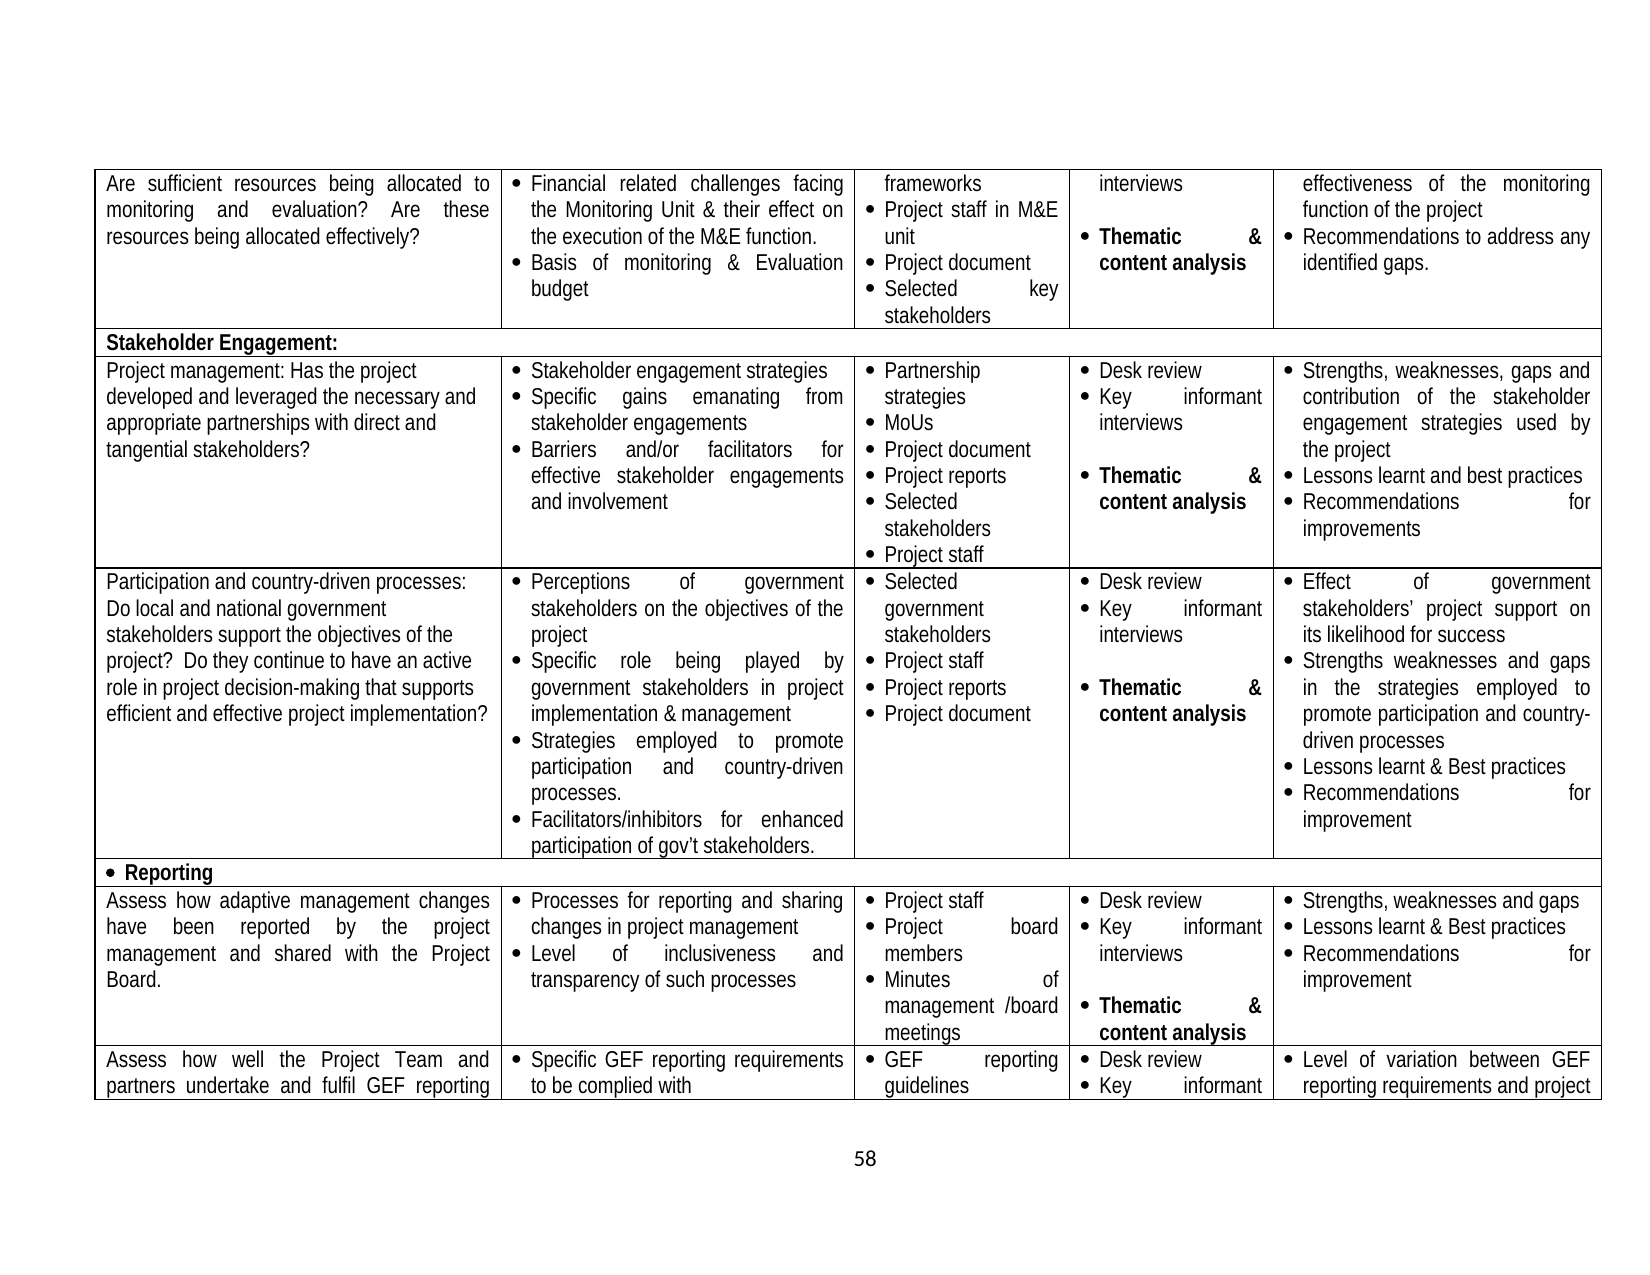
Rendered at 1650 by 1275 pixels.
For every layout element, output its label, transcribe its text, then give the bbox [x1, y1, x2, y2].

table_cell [855, 170, 1069, 328]
table_cell Stakeholder Engagement: [96, 329, 1601, 356]
table_cell Reporting [96, 859, 1601, 886]
table_cell Strengths, weaknesses and gaps Lessons learnt & Best practices Recommendations for improvement [1274, 887, 1601, 1045]
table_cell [1274, 170, 1601, 328]
table_cell Perceptions of government stakeholders on the objectives of the project Specific role being played by government stakeholders in project implementation & management Strategies employed to promote participation and country-driven processes. Facilitators/inhibitors for enhanced participation of gov’t stakeholders. [502, 569, 854, 858]
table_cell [502, 1046, 854, 1099]
table_cell Effect of government stakeholders’ project support on its likelihood for success Strengths weaknesses and gaps in the strategies employed to promote participation and country-driven processes Lessons learnt & Best practices Recommendations for improvement [1274, 569, 1601, 858]
table_cell Selected government stakeholders Project staff Project reports Project document [855, 569, 1069, 858]
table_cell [96, 1046, 501, 1099]
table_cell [1070, 170, 1273, 328]
table_cell Assess how adaptive management changes have been reported by the project management and shared with the Project Board. [96, 887, 501, 1045]
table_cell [855, 1046, 1069, 1099]
table_cell Partnership strategies MoUs Project document Project reports Selected stakeholders Project staff [855, 357, 1069, 567]
table_cell Project staff Project board members Minutes of management /board meetings [855, 887, 1069, 1045]
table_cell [1274, 1046, 1601, 1099]
table_cell Desk review Key informant interviews Thematic & content analysis [1070, 357, 1273, 567]
table_cell Project management: Has the project developed and leveraged the necessary and appropriate partnerships with direct and tangential stakeholders? [96, 357, 501, 567]
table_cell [96, 170, 501, 328]
table_cell Strengths, weaknesses, gaps and contribution of the stakeholder engagement strategies used by the project Lessons learnt and best practices Recommendations for improvements [1274, 357, 1601, 567]
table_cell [1070, 1046, 1273, 1099]
table_cell Processes for reporting and sharing changes in project management Level of inclusiveness and transparency of such processes [502, 887, 854, 1045]
table_cell Participation and country-driven processes: Do local and national government stakeholders support the objectives of the project? Do they continue to have an active role in project decision-making that supports efficient and effective project implementation? [96, 569, 501, 858]
table_cell Desk review Key informant interviews Thematic & content analysis [1070, 887, 1273, 1045]
table_cell Desk review Key informant interviews Thematic & content analysis [1070, 569, 1273, 858]
table_cell Stakeholder engagement strategies Specific gains emanating from stakeholder engagements Barriers and/or facilitators for effective stakeholder engagements and involvement [502, 357, 854, 567]
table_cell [502, 170, 854, 328]
